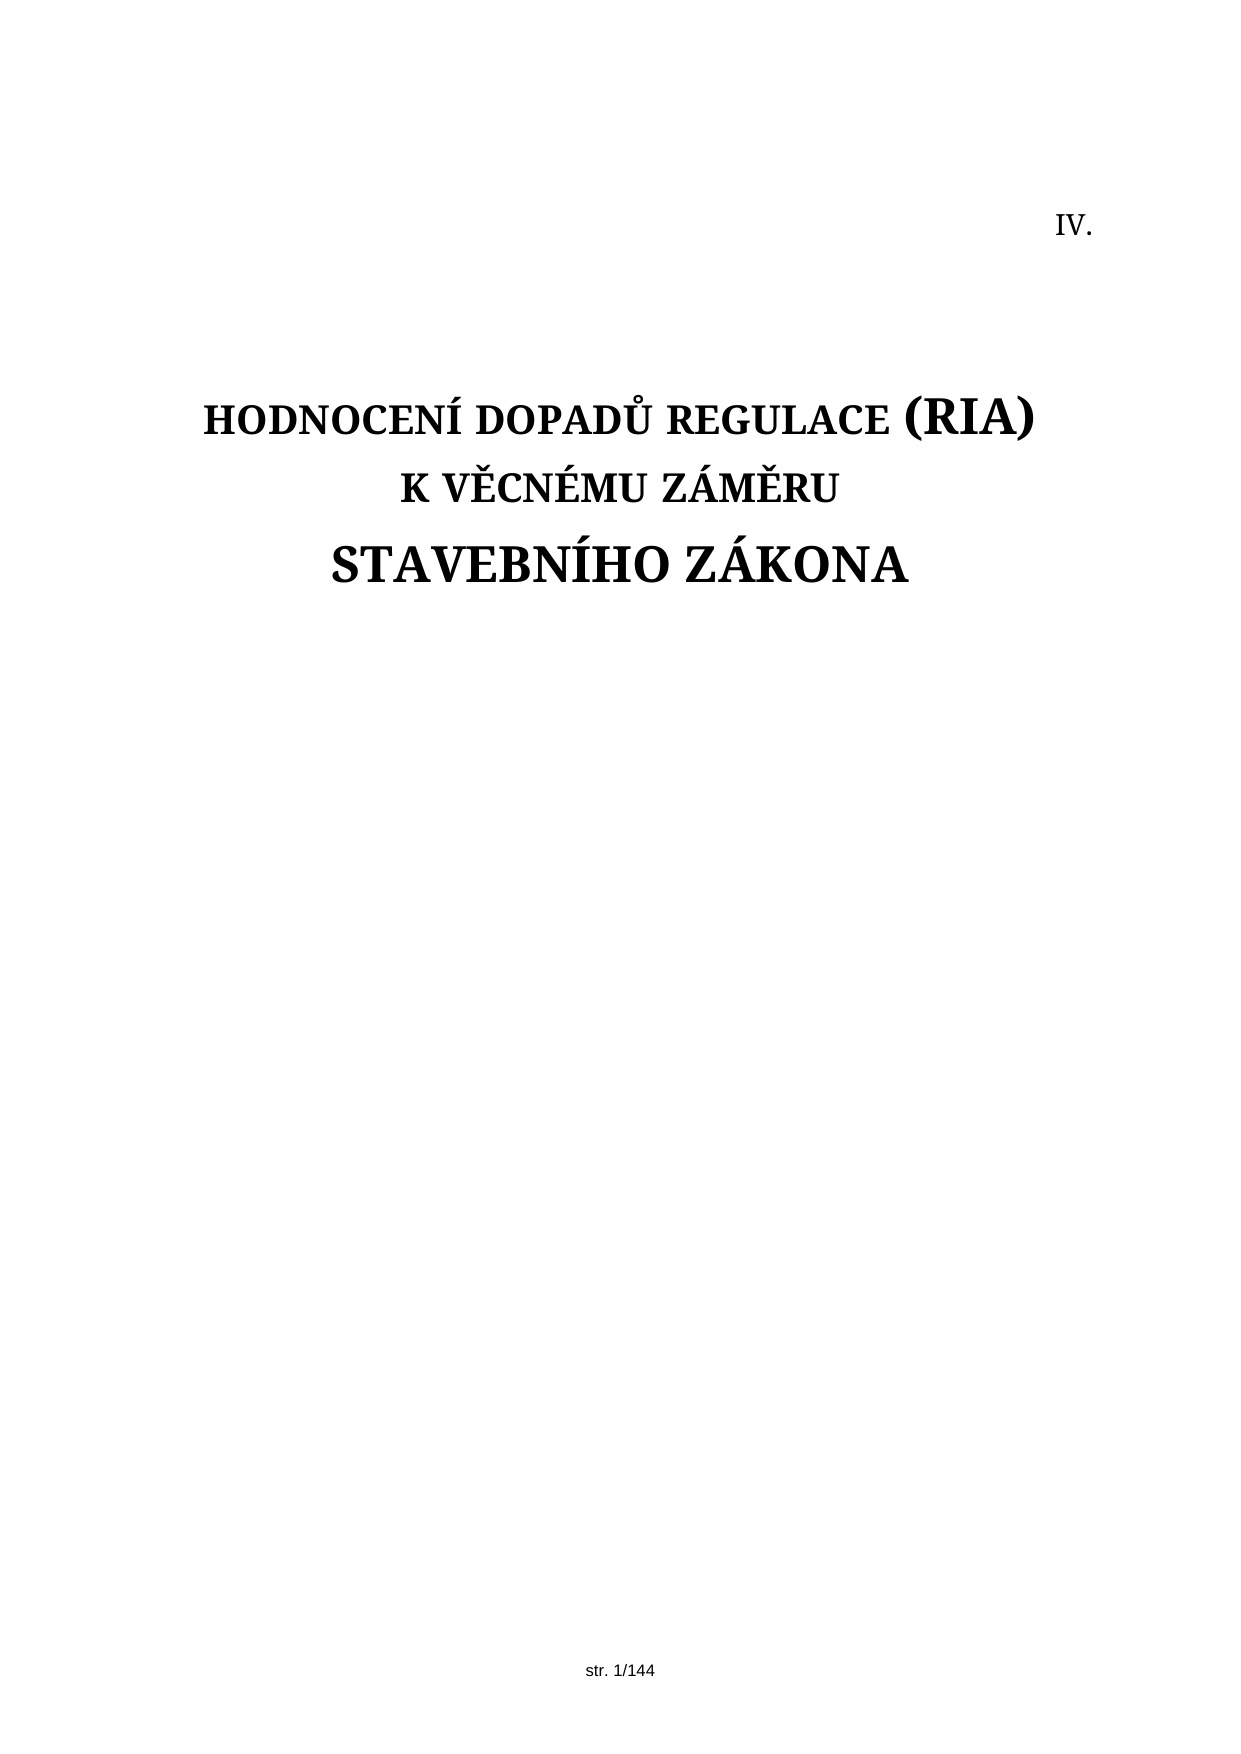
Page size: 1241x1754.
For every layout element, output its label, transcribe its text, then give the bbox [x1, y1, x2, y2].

text IV. [148, 204, 1092, 244]
text hodnocení dopadů regulace (RIA) k věcnému záměru [148, 381, 1092, 517]
text STAVEBNÍHO ZÁKONA [148, 529, 1092, 597]
